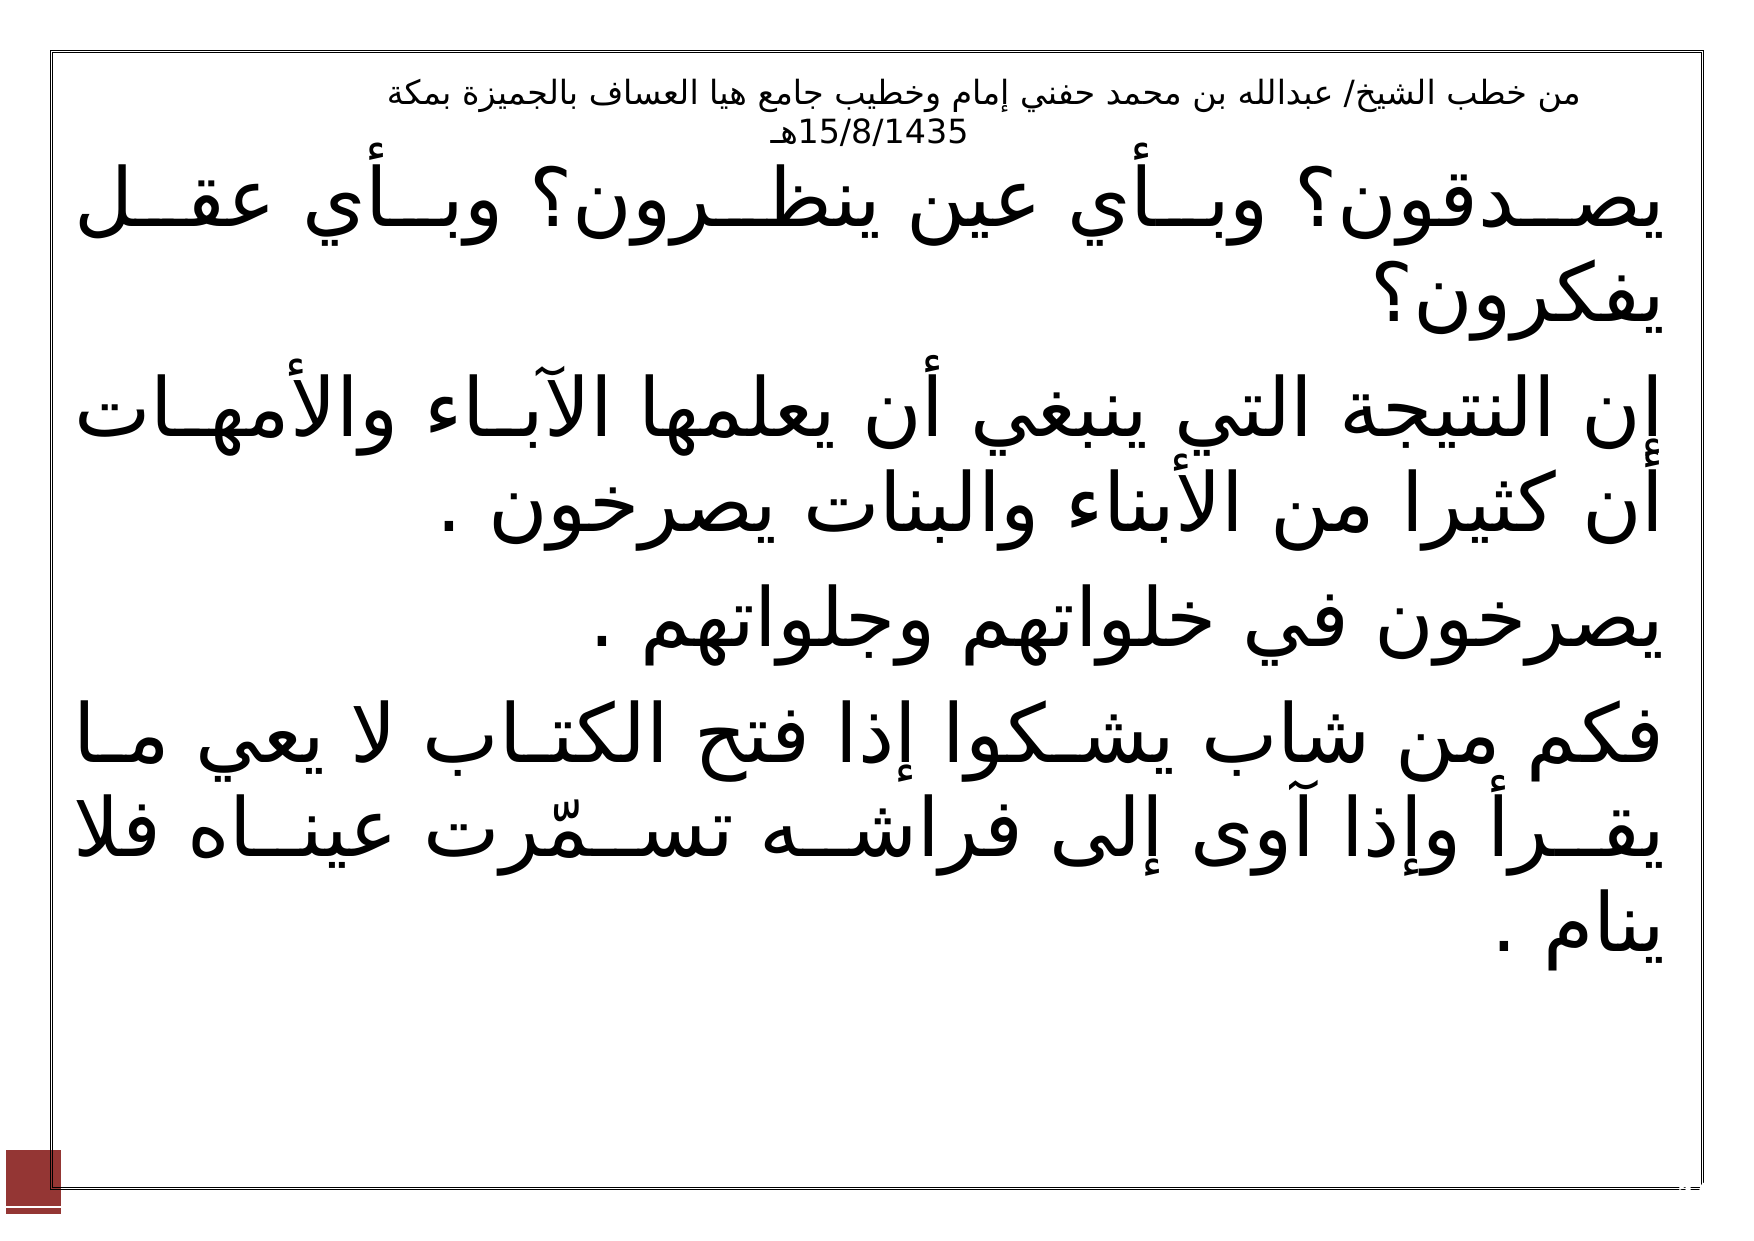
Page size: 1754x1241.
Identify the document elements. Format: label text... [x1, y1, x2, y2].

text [74, 151, 1665, 341]
text فكم من شاب يشكوا إذا فتح الكتاب لا يعي ما يقرأ وإذا آوى إلى فراشه تسمّرت عيناه فلا ينام . [74, 687, 1665, 971]
text يصرخون في خلواتهم وجلواتهم . [74, 571, 1665, 666]
text إن النتيجة التي ينبغي أن يعلمها الآباء والأمهات أن كثيرا من الأبناء والبنات يصرخون . [74, 361, 1665, 551]
